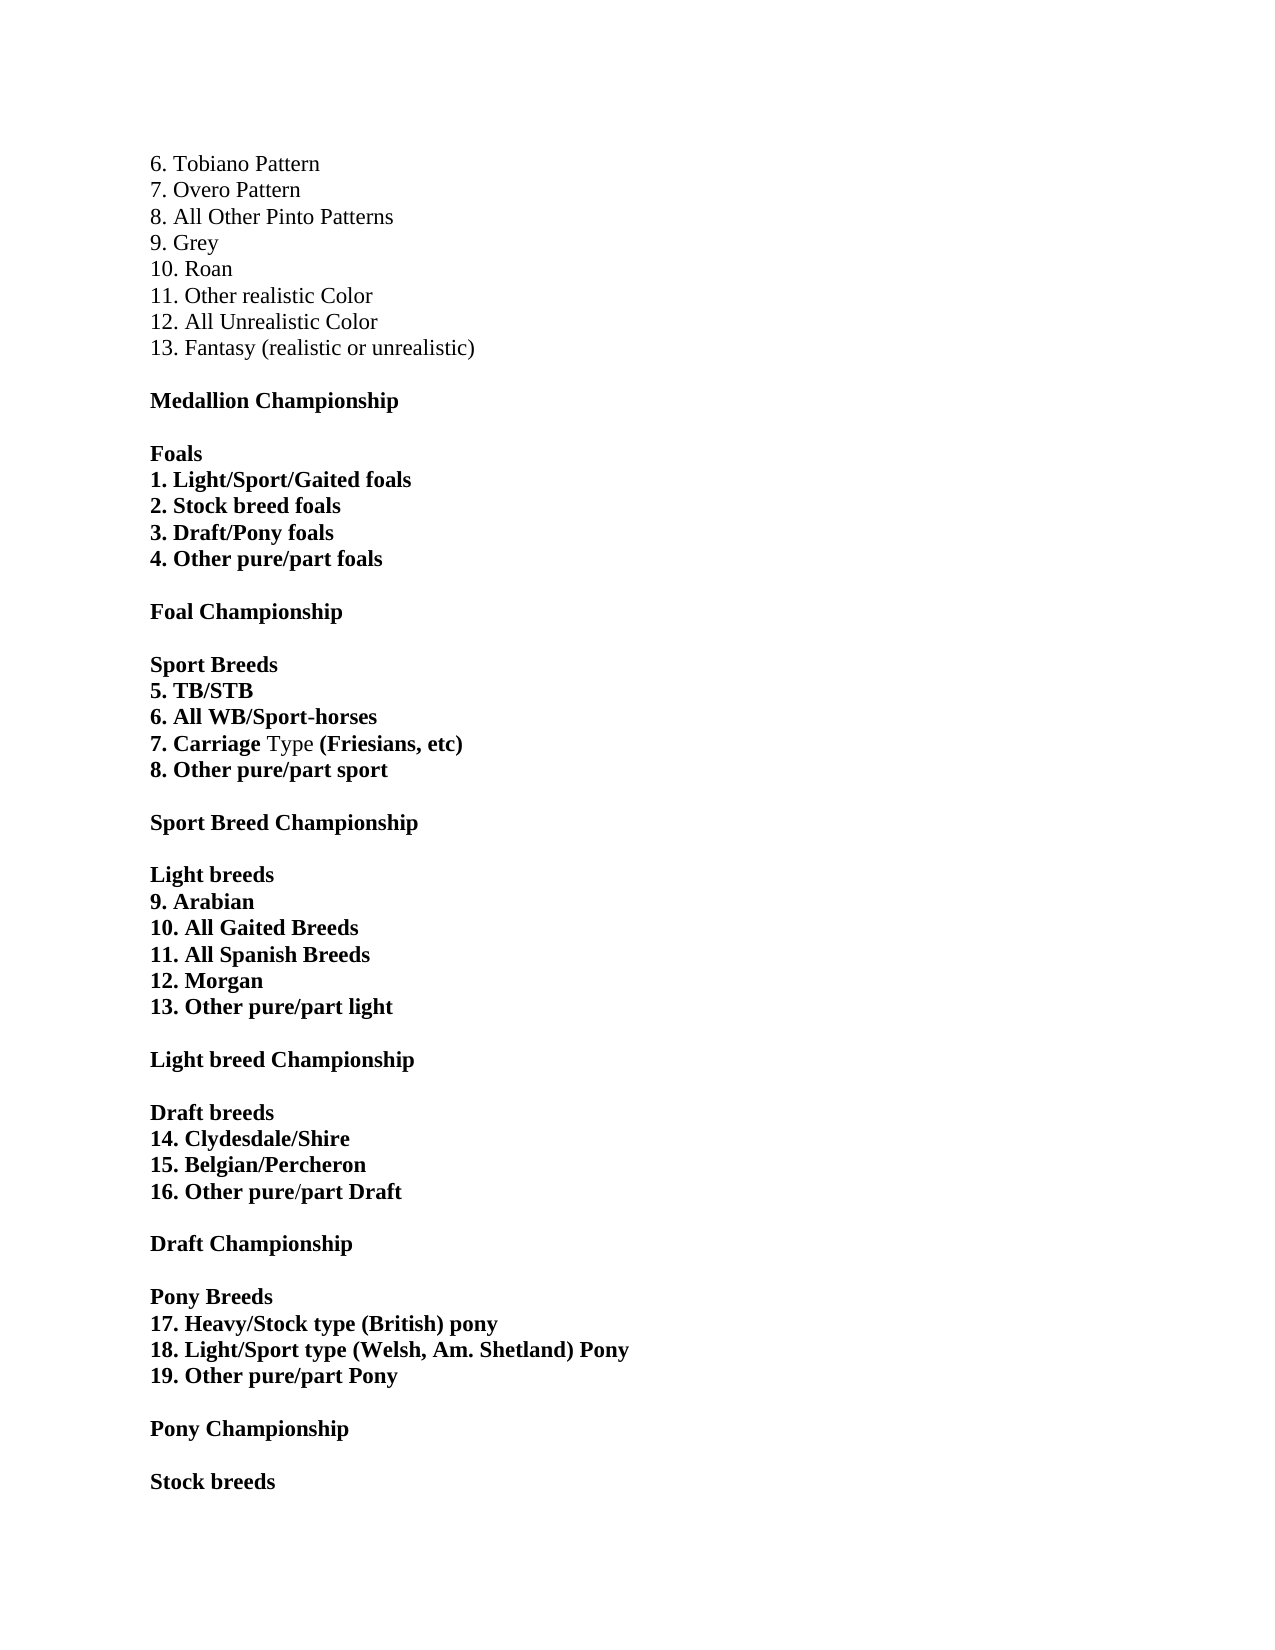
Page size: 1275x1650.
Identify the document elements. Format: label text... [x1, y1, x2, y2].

text Sport Breeds 5. TB/STB 6. All WB/Sport-horses 7. Carriage Type (Friesians, etc) 8. Other pure/part sport [150, 624, 1125, 809]
text Medallion Championship [150, 387, 1125, 413]
text 13. Fantasy (realistic or unrealistic) [150, 334, 1125, 361]
text 8. All Other Pinto Patterns [150, 203, 1125, 229]
text 3. Draft/Pony foals [150, 519, 1125, 545]
text 7. Overo Pattern [150, 176, 1125, 203]
text 1. Light/Sport/Gaited foals [150, 466, 1125, 493]
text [150, 1046, 1125, 1494]
text 9. Grey [150, 229, 1125, 255]
text 10. Roan [150, 255, 1125, 282]
text 6. Tobiano Pattern [150, 150, 1125, 176]
text 4. Other pure/part foals [150, 545, 1125, 572]
text 2. Stock breed foals [150, 493, 1125, 519]
text Foal Championship [150, 598, 1125, 624]
text 11. Other realistic Color [150, 282, 1125, 308]
text Sport Breed Championship Light breeds 9. Arabian 10. All Gaited Breeds 11. All Spanish Breeds 12. Morgan 13. Other pure/part light [150, 809, 1125, 1046]
text 12. All Unrealistic Color [150, 308, 1125, 334]
text Foals [150, 440, 1125, 466]
